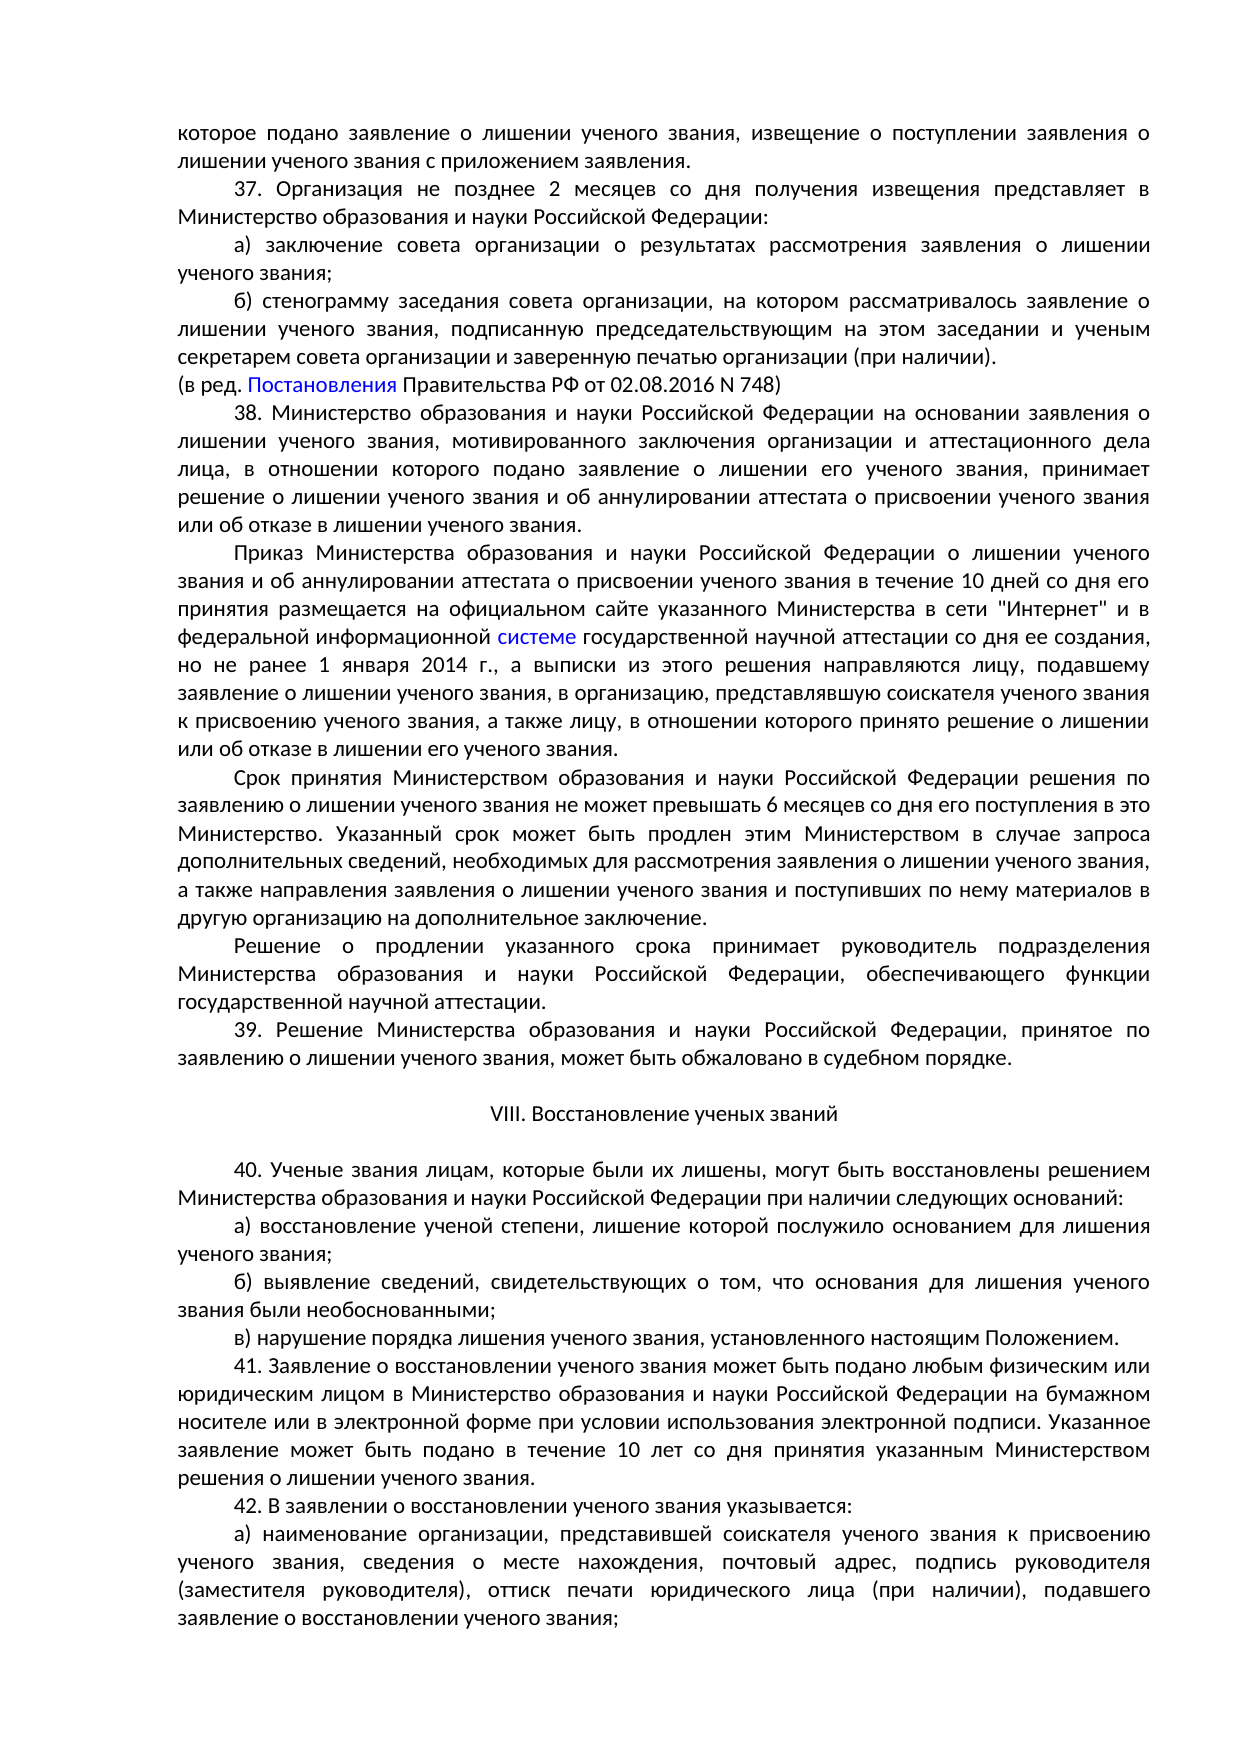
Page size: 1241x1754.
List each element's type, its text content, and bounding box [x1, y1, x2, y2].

text 40. Ученые звания лицам, которые были их лишены, могут быть восстановлены решением Министерства образования и науки Российской Федерации при наличии следующих оснований: [177, 1155, 1152, 1211]
text а) заключение совета организации о результатах рассмотрения заявления о лишении ученого звания; [177, 230, 1152, 286]
text Решение о продлении указанного срока принимает руководитель подразделения Министерства образования и науки Российской Федерации, обеспечивающего функции государственной научной аттестации. [177, 931, 1152, 1015]
text Срок принятия Министерством образования и науки Российской Федерации решения по заявлению о лишении ученого звания не может превышать 6 месяцев со дня его поступления в это Министерство. Указанный срок может быть продлен этим Министерством в случае запроса дополнительных сведений, необходимых для рассмотрения заявления о лишении ученого звания, а также направления заявления о лишении ученого звания и поступивших по нему материалов в другую организацию на дополнительное заключение. [177, 763, 1152, 931]
text 42. В заявлении о восстановлении ученого звания указывается: [177, 1491, 1152, 1519]
text 41. Заявление о восстановлении ученого звания может быть подано любым физическим или юридическим лицом в Министерство образования и науки Российской Федерации на бумажном носителе или в электронной форме при условии использования электронной подписи. Указанное заявление может быть подано в течение 10 лет со дня принятия указанным Министерством решения о лишении ученого звания. [177, 1351, 1152, 1491]
text б) стенограмму заседания совета организации, на котором рассматривалось заявление о лишении ученого звания, подписанную председательствующим на этом заседании и ученым секретарем совета организации и заверенную печатью организации (при наличии). [177, 286, 1152, 370]
text а) наименование организации, представившей соискателя ученого звания к присвоению ученого звания, сведения о месте нахождения, почтовый адрес, подпись руководителя (заместителя руководителя), оттиск печати юридического лица (при наличии), подавшего заявление о восстановлении ученого звания; [177, 1519, 1152, 1631]
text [177, 118, 1152, 174]
text в) нарушение порядка лишения ученого звания, установленного настоящим Положением. [177, 1323, 1152, 1351]
text а) восстановление ученой степени, лишение которой послужило основанием для лишения ученого звания; [177, 1211, 1152, 1267]
text б) выявление сведений, свидетельствующих о том, что основания для лишения ученого звания были необоснованными; [177, 1267, 1152, 1323]
text 38. Министерство образования и науки Российской Федерации на основании заявления о лишении ученого звания, мотивированного заключения организации и аттестационного дела лица, в отношении которого подано заявление о лишении его ученого звания, принимает решение о лишении ученого звания и об аннулировании аттестата о присвоении ученого звания или об отказе в лишении ученого звания. [177, 398, 1152, 538]
text 39. Решение Министерства образования и науки Российской Федерации, принятое по заявлению о лишении ученого звания, может быть обжаловано в судебном порядке. [177, 1015, 1152, 1071]
text VIII. Восстановление ученых званий [177, 1099, 1152, 1127]
text 37. Организация не позднее 2 месяцев со дня получения извещения представляет в Министерство образования и науки Российской Федерации: [177, 174, 1152, 230]
text Приказ Министерства образования и науки Российской Федерации о лишении ученого звания и об аннулировании аттестата о присвоении ученого звания в течение 10 дней со дня его принятия размещается на официальном сайте указанного Министерства в сети "Интернет" и в федеральной информационной системе государственной научной аттестации со дня ее создания, но не ранее 1 января 2014 г., а выписки из этого решения направляются лицу, подавшему заявление о лишении ученого звания, в организацию, представлявшую соискателя ученого звания к присвоению ученого звания, а также лицу, в отношении которого принято решение о лишении или об отказе в лишении его ученого звания. [177, 538, 1152, 763]
text (в ред. Постановления Правительства РФ от 02.08.2016 N 748) [177, 370, 1152, 398]
